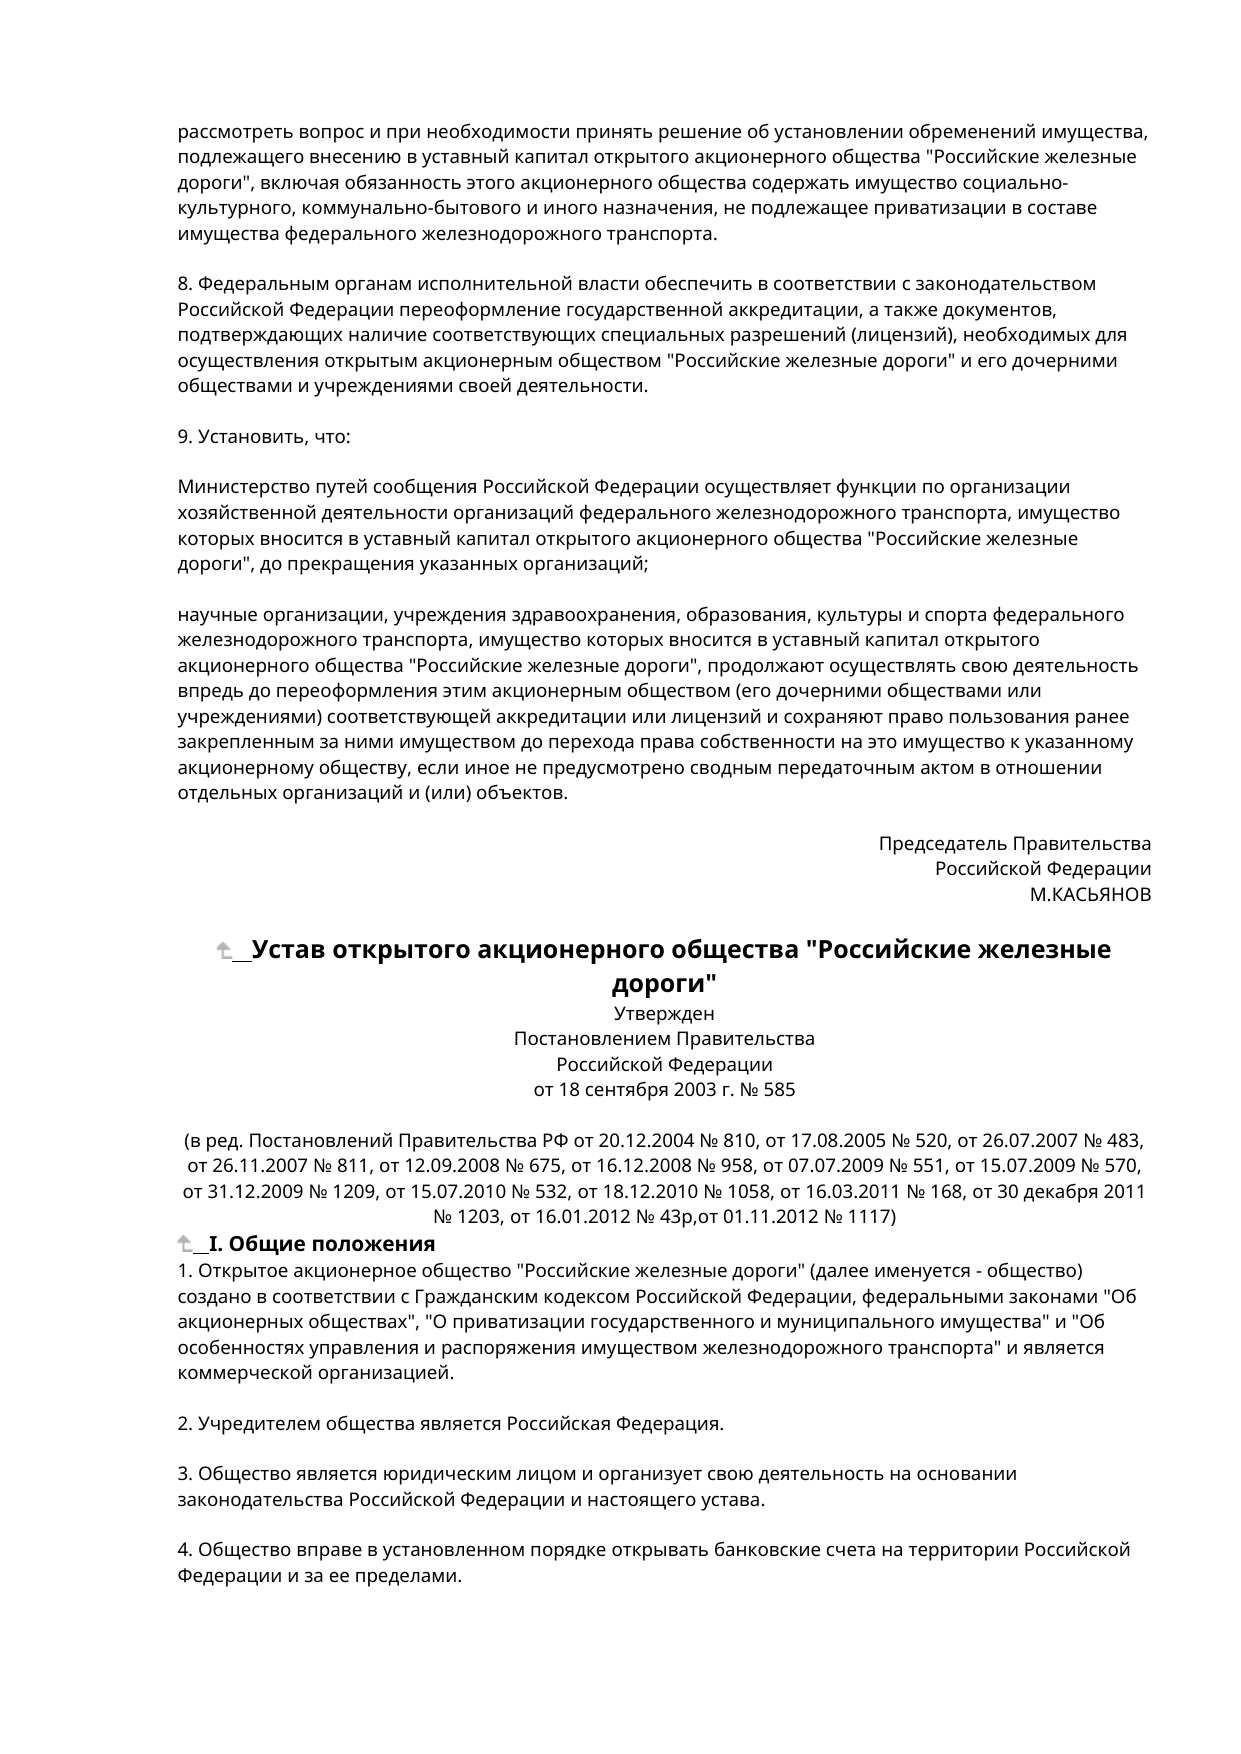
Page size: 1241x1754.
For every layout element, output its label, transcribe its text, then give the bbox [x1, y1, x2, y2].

text 3. Общество является юридическим лицом и организует свою деятельность на основании законодательства Российской Федерации и настоящего устава. [177, 1461, 1152, 1512]
text 4. Общество вправе в установленном порядке открывать банковские счета на территории Российской Федерации и за ее пределами. [177, 1537, 1152, 1588]
text (в ред. Постановлений Правительства РФ от 20.12.2004 № 810, от 17.08.2005 № 520, от 26.07.2007 № 483, от 26.11.2007 № 811, от 12.09.2008 № 675, от 16.12.2008 № 958, от 07.07.2009 № 551, от 15.07.2009 № 570, от 31.12.2009 № 1209, от 15.07.2010 № 532, от 18.12.2010 № 1058, от 16.03.2011 № 168, от 30 декабря 2011 № 1203, от 16.01.2012 № 43р,от 01.11.2012 № 1117) [177, 1127, 1152, 1229]
text Устав открытого акционерного общества "Российские железные дороги" [177, 932, 1152, 1000]
picture [177, 1235, 193, 1252]
text Министерство путей сообщения Российской Федерации осуществляет функции по организации хозяйственной деятельности организаций федерального железнодорожного транспорта, имущество которых вносится в уставный капитал открытого акционерного общества "Российские железные дороги", до прекращения указанных организаций; [177, 474, 1152, 576]
picture [216, 942, 233, 959]
text рассмотреть вопрос и при необходимости принять решение об установлении обременений имущества, подлежащего внесению в уставный капитал открытого акционерного общества "Российские железные дороги", включая обязанность этого акционерного общества содержать имущество социально-культурного, коммунально-бытового и иного назначения, не подлежащее приватизации в составе имущества федерального железнодорожного транспорта. [177, 118, 1152, 246]
text Утвержден Постановлением Правительства Российской Федерации от 18 сентября 2003 г. № 585 [177, 1000, 1152, 1102]
text I. Общие положения [177, 1229, 1152, 1257]
text научные организации, учреждения здравоохранения, образования, культуры и спорта федерального железнодорожного транспорта, имущество которых вносится в уставный капитал открытого акционерного общества "Российские железные дороги", продолжают осуществлять свою деятельность впредь до переоформления этим акционерным обществом (его дочерними обществами или учреждениями) соответствующей аккредитации или лицензий и сохраняют право пользования ранее закрепленным за ними имуществом до перехода права собственности на это имущество к указанному акционерному обществу, если иное не предусмотрено сводным передаточным актом в отношении отдельных организаций и (или) объектов. [177, 601, 1152, 805]
text 2. Учредителем общества является Российская Федерация. [177, 1410, 1152, 1436]
text Председатель Правительства Российской Федерации М.КАСЬЯНОВ [177, 830, 1152, 907]
text 9. Установить, что: [177, 423, 1152, 449]
text 8. Федеральным органам исполнительной власти обеспечить в соответствии с законодательством Российской Федерации переоформление государственной аккредитации, а также документов, подтверждающих наличие соответствующих специальных разрешений (лицензий), необходимых для осуществления открытым акционерным обществом "Российские железные дороги" и его дочерними обществами и учреждениями своей деятельности. [177, 271, 1152, 398]
text 1. Открытое акционерное общество "Российские железные дороги" (далее именуется - общество) создано в соответствии с Гражданским кодексом Российской Федерации, федеральными законами "Об акционерных обществах", "О приватизации государственного и муниципального имущества" и "Об особенностях управления и распоряжения имуществом железнодорожного транспорта" и является коммерческой организацией. [177, 1257, 1152, 1385]
